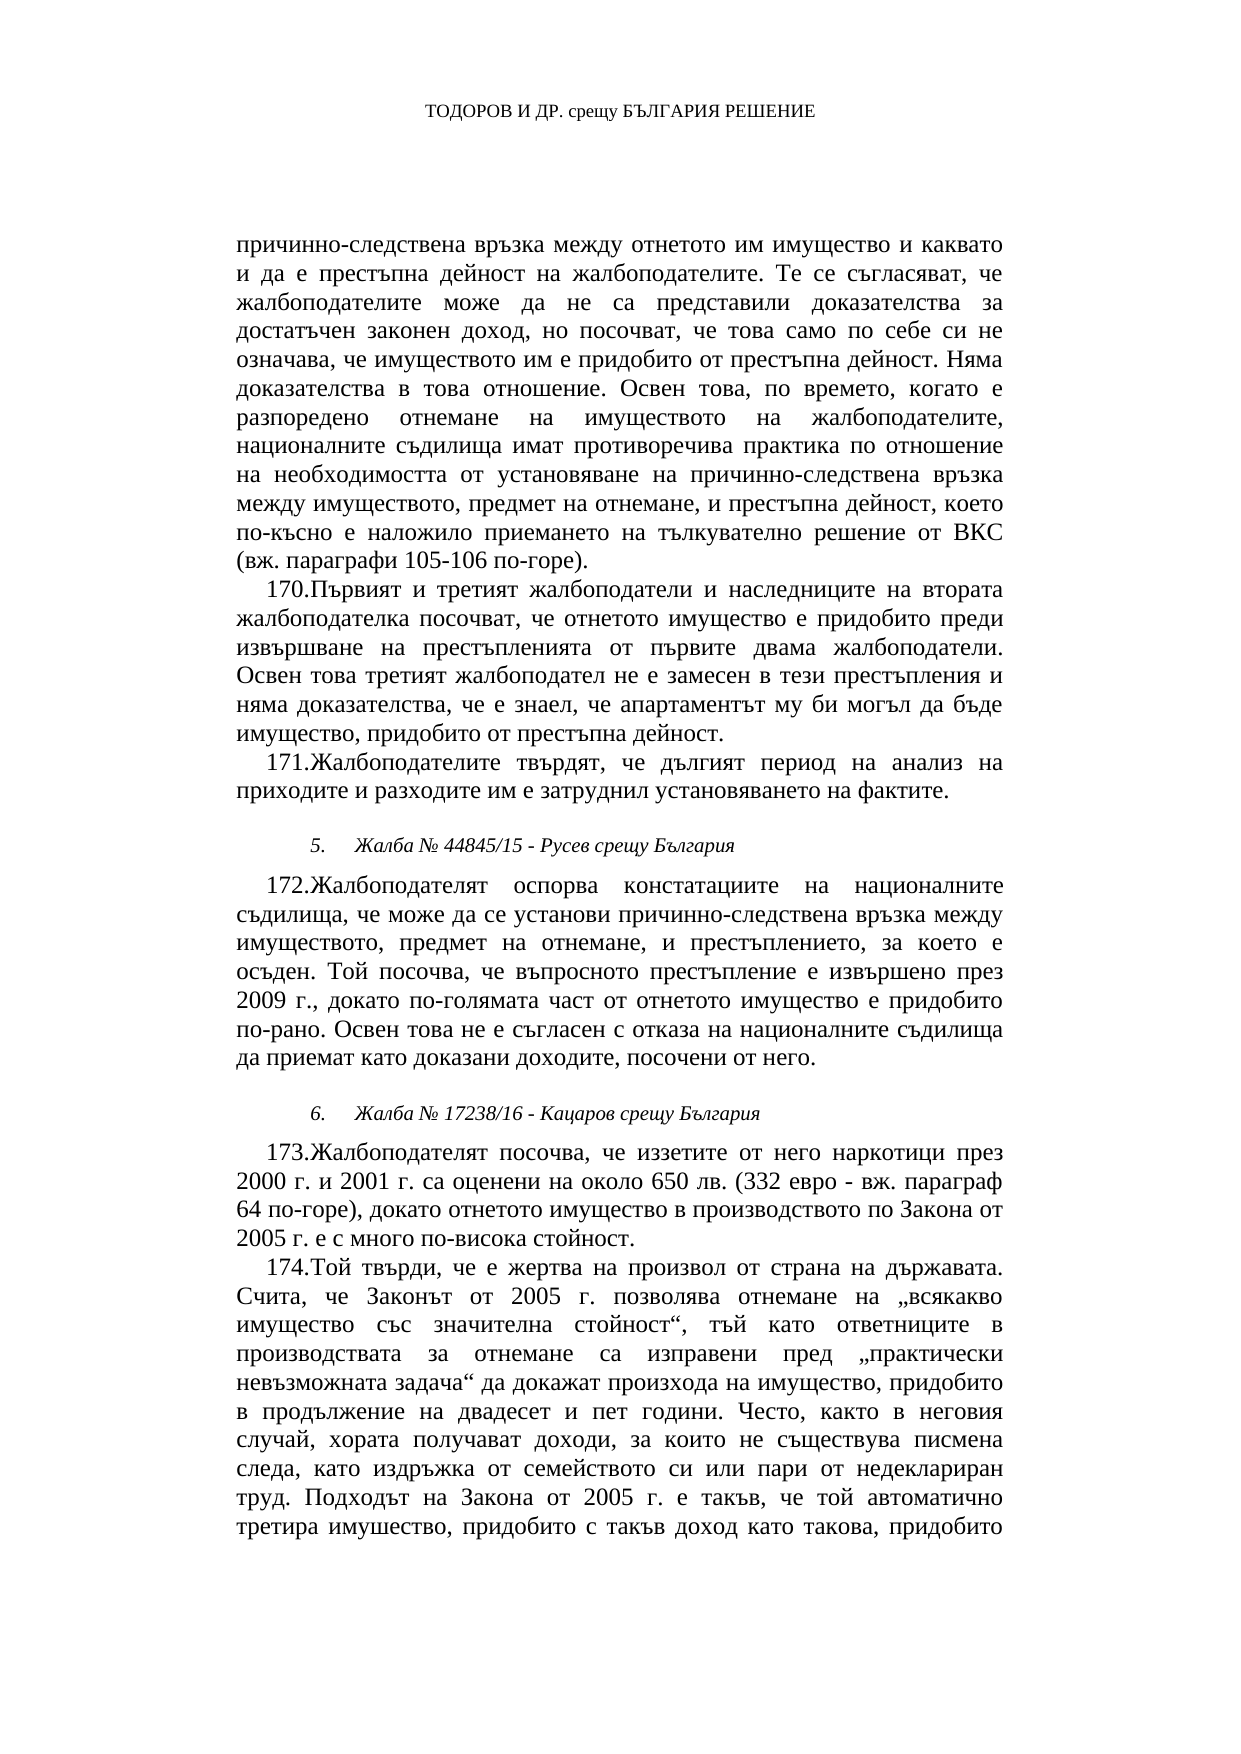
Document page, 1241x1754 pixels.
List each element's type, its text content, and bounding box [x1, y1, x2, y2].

list Жалба № 44845/15 - Русев срещу България [310, 833, 1004, 857]
list Жалбоподателят посочва, че иззетите от него наркотици през 2000 г. и 2001 г. са оценени на около 650 лв. (332 евро - вж. параграф 64 по-горе), докато отнетото имущество в производството по Закона от 2005 г. е с много по-висока стойност. [236, 1137, 1004, 1252]
list Първият и третият жалбоподатели и наследниците на втората жалбоподателка посочват, че отнетото имущество е придобито преди извършване на престъпленията от първите двама жалбоподатели. Освен това третият жалбоподател не е замесен в тези престъпления и няма доказателства, че е знаел, че апартаментът му би могъл да бъде имущество, придобито от престъпна дейност. [236, 574, 1004, 747]
list Жалба № 17238/16 - Кацаров срещу България [310, 1100, 1004, 1124]
list Жалбоподателите твърдят, че дългият период на анализ на приходите и разходите им е затруднил установяването на фактите. [236, 747, 1004, 804]
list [236, 229, 1004, 574]
list Жалбоподателят оспорва констатациите на националните съдилища, че може да се установи причинно-следствена връзка между имуществото, предмет на отнемане, и престъплението, за което е осъден. Той посочва, че въпросното престъпление е извършено през 2009 г., докато по-голямата част от отнетото имущество е придобито по-рано. Освен това не е съгласен с отказа на националните съдилища да приемат като доказани доходите, посочени от него. [236, 870, 1004, 1071]
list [236, 1252, 1004, 1539]
